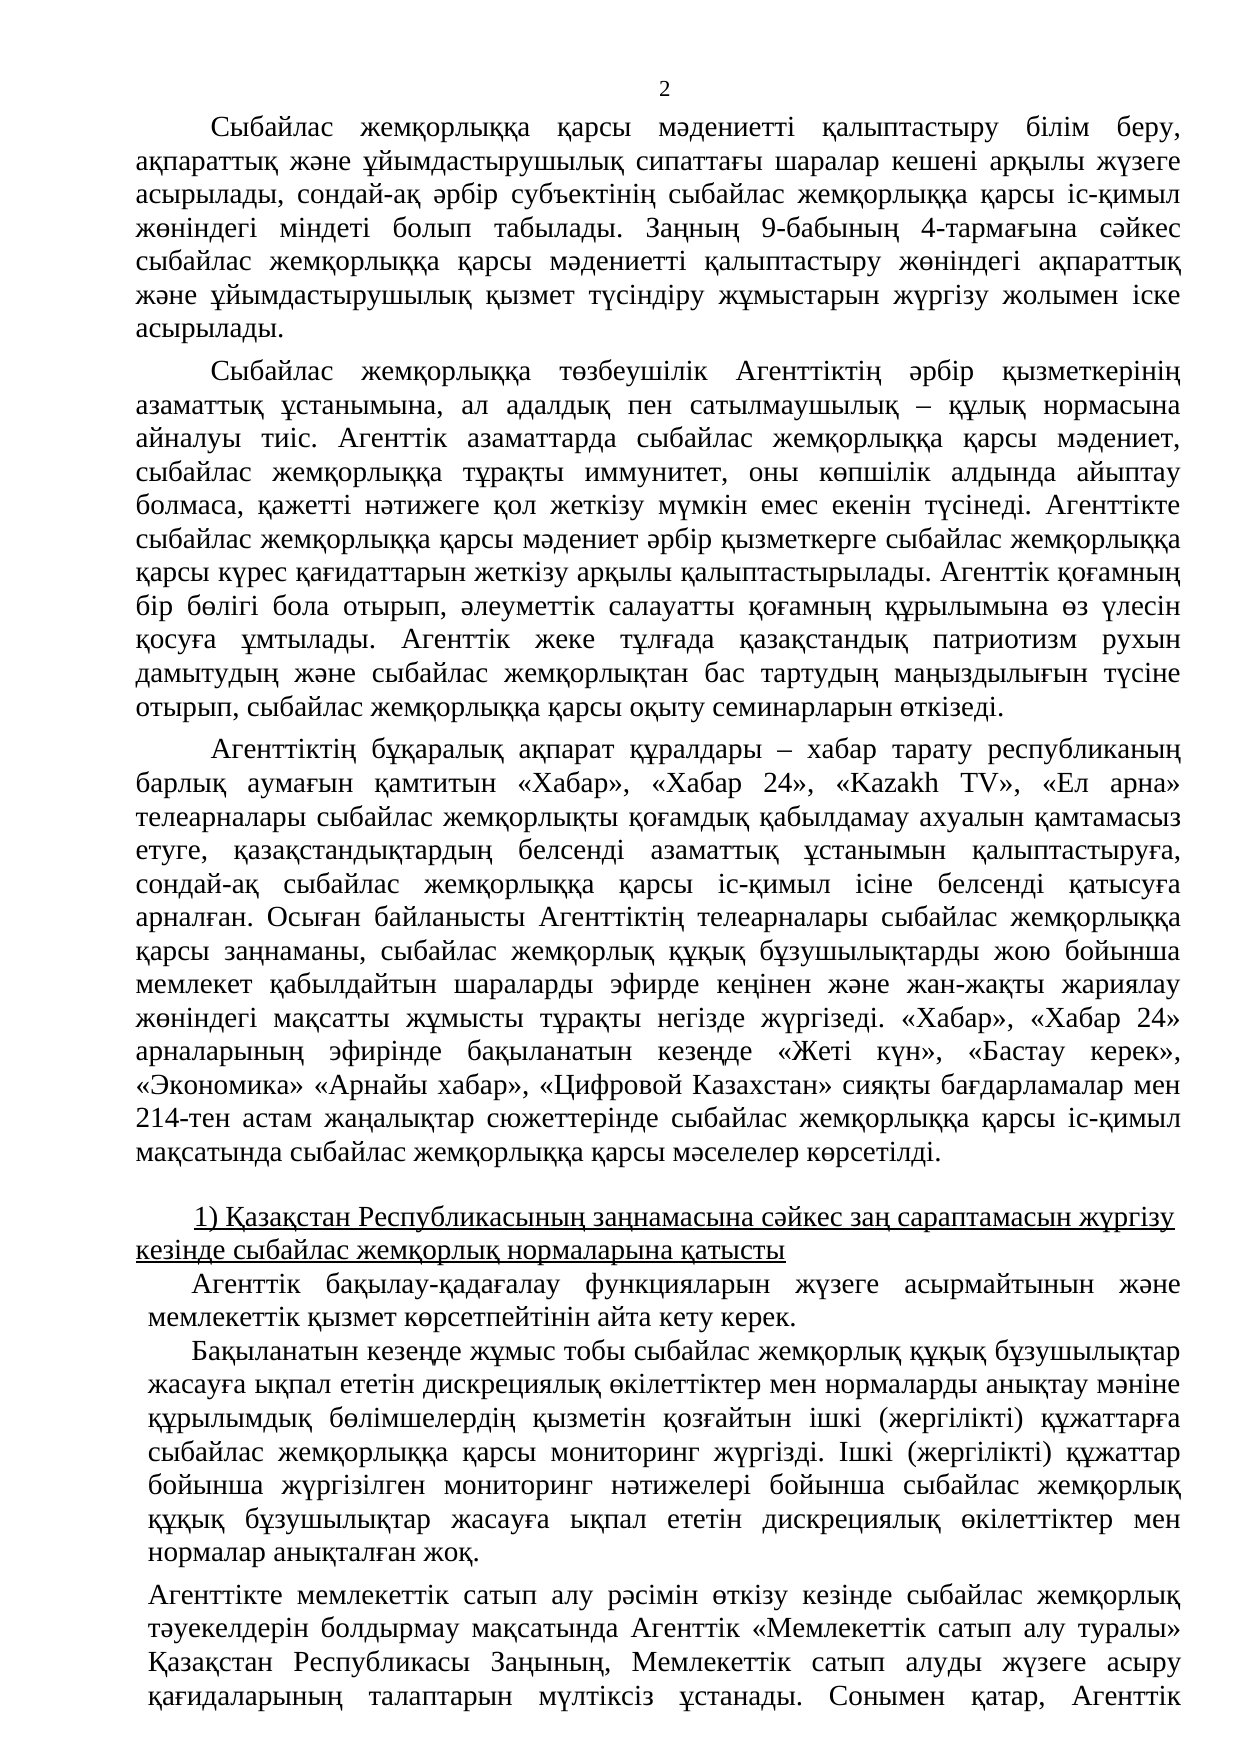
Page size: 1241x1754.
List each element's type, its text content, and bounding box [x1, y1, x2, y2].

text Агенттіктің бұқаралық ақпарат құралдары – хабар тарату республиканың барлық аумағын қамтитын «Хабар», «Хабар 24», «Kazakh TV», «Ел арна» телеарналары сыбайлас жемқорлықты қоғамдық қабылдамау ахуалын қамтамасыз етуге, қазақстандықтардың белсенді азаматтық ұстанымын қалыптастыруға, сондай-ақ сыбайлас жемқорлыққа қарсы іс-қимыл ісіне белсенді қатысуға арналған. Осыған байланысты Агенттіктің телеарналары сыбайлас жемқорлыққа қарсы заңнаманы, сыбайлас жемқорлық құқық бұзушылықтарды жою бойынша мемлекет қабылдайтын шараларды эфирде кеңінен және жан-жақты жариялау жөніндегі мақсатты жұмысты тұрақты негізде жүргізеді. «Хабар», «Хабар 24» арналарының эфирінде бақыланатын кезеңде «Жеті күн», «Бастау керек», «Экономика» «Арнайы хабар», «Цифровой Казахстан» сияқты бағдарламалар мен 214-тен астам жаңалықтар сюжеттерінде сыбайлас жемқорлыққа қарсы іс-қимыл мақсатында сыбайлас жемқорлыққа қарсы мәселелер көрсетілді. [135, 732, 1182, 1168]
text Бақыланатын кезеңде жұмыс тобы сыбайлас жемқорлық құқық бұзушылықтар жасауға ықпал ететін дискрециялық өкілеттіктер мен нормаларды анықтау мәніне құрылымдық бөлімшелердің қызметін қозғайтын ішкі (жергілікті) құжаттарға сыбайлас жемқорлыққа қарсы мониторинг жүргізді. Ішкі (жергілікті) құжаттар бойынша жүргізілген мониторинг нәтижелері бойынша сыбайлас жемқорлық құқық бұзушылықтар жасауға ықпал ететін дискрециялық өкілеттіктер мен нормалар анықталған жоқ. [148, 1333, 1182, 1568]
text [148, 1577, 1182, 1711]
text 1) Қазақстан Республикасының заңнамасына сәйкес заң сараптамасын жүргізу кезінде сыбайлас жемқорлық нормаларына қатысты [135, 1199, 1181, 1266]
text Сыбайлас жемқорлыққа қарсы мәдениетті қалыптастыру білім беру, ақпараттық және ұйымдастырушылық сипаттағы шаралар кешені арқылы жүзеге асырылады, сондай-ақ әрбір субъектінің сыбайлас жемқорлыққа қарсы іс-қимыл жөніндегі міндеті болып табылады. Заңның 9-бабының 4-тармағына сәйкес сыбайлас жемқорлыққа қарсы мәдениетті қалыптастыру жөніндегі ақпараттық және ұйымдастырушылық қызмет түсіндіру жұмыстарын жүргізу жолымен іске асырылады. [135, 109, 1182, 344]
text Агенттік бақылау-қадағалау функцияларын жүзеге асырмайтынын және мемлекеттік қызмет көрсетпейтінін айта кету керек. [148, 1266, 1182, 1333]
text Сыбайлас жемқорлыққа төзбеушілік Агенттіктің әрбір қызметкерінің азаматтық ұстанымына, ал адалдық пен сатылмаушылық – құлық нормасына айналуы тиіс. Агенттік азаматтарда сыбайлас жемқорлыққа қарсы мәдениет, сыбайлас жемқорлыққа тұрақты иммунитет, оны көпшілік алдында айыптау болмаса, қажетті нәтижеге қол жеткізу мүмкін емес екенін түсінеді. Агенттікте сыбайлас жемқорлыққа қарсы мәдениет әрбір қызметкерге сыбайлас жемқорлыққа қарсы күрес қағидаттарын жеткізу арқылы қалыптастырылады. Агенттік қоғамның бір бөлігі бола отырып, әлеуметтік салауатты қоғамның құрылымына өз үлесін қосуға ұмтылады. Агенттік жеке тұлғада қазақстандық патриотизм рухын дамытудың және сыбайлас жемқорлықтан бас тартудың маңыздылығын түсіне отырып, сыбайлас жемқорлыққа қарсы оқыту семинарларын өткізеді. [135, 353, 1182, 722]
